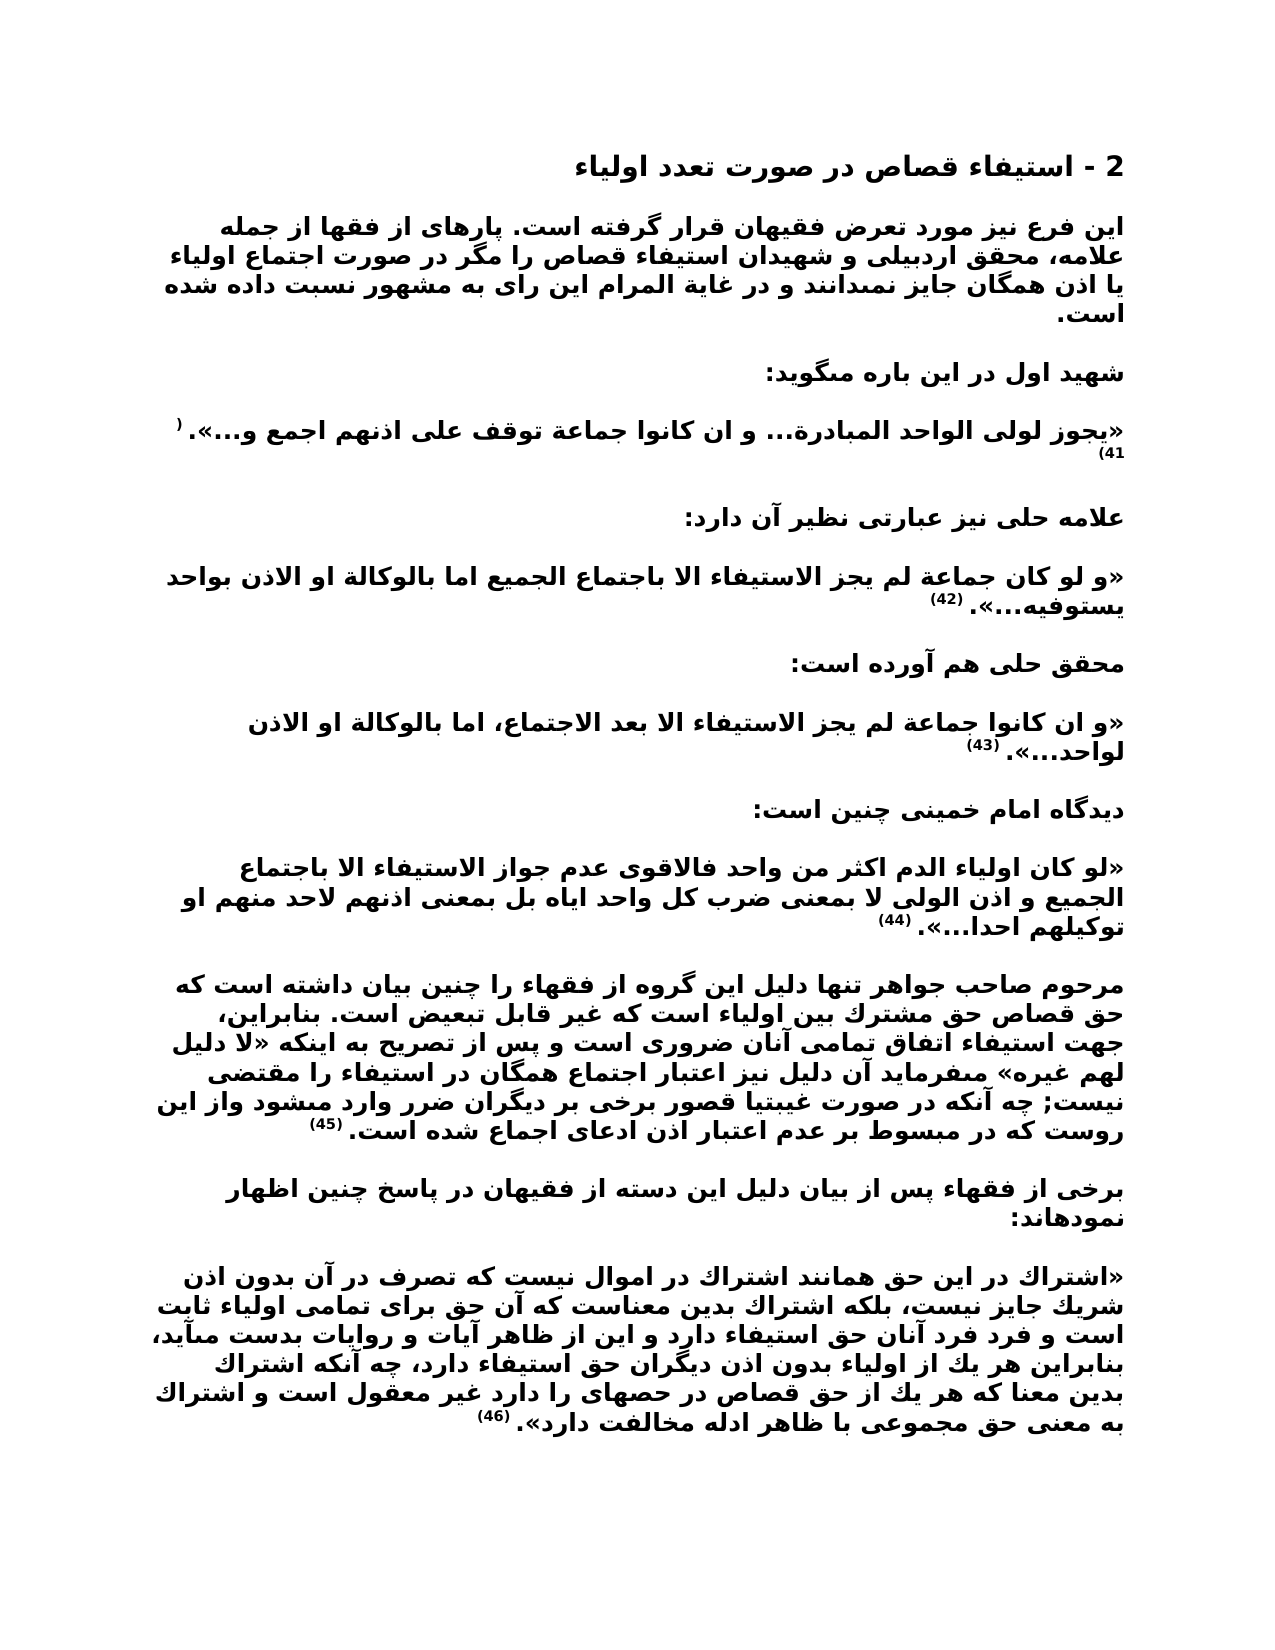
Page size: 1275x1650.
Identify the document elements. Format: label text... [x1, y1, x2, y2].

text «يجوز لولى الواحد المبادرة... و ان كانوا جماعة توقف على اذنهم اجمع و...». (41) [150, 416, 1125, 474]
text «و لو كان جماعة لم يجز الاستيفاء الا باجتماع الجميع اما بالوكالة او الاذن بواحد يستوفيه...». (42) [150, 562, 1125, 620]
text ديدگاه امام خمينى چنين است: [150, 795, 1125, 824]
text «لو كان اولياء الدم اكثر من واحد فالاقوى عدم جواز الاستيفاء الا باجتماع الجميع و اذن الولى لا بمعنى ضرب كل واحد اياه بل بمعنى اذنهم لاحد منهم او توكيلهم احدا...». (44) [150, 853, 1125, 941]
text محقق حلى هم آورده است: [150, 649, 1125, 678]
text شهيد اول در اين باره مى‏گويد: [150, 358, 1125, 387]
text «و ان كانوا جماعة لم يجز الاستيفاء الا بعد الاجتماع، اما بالوكالة او الاذن لواحد...». (43) [150, 708, 1125, 766]
text 2 - استيفاء قصاص در صورت تعدد اولياء [150, 150, 1125, 183]
text برخى از فقهاء پس از بيان دليل اين دسته از فقيهان در پاسخ چنين اظهار نموده‏اند: [150, 1174, 1125, 1233]
text مرحوم صاحب جواهر تنها دليل اين گروه از فقهاء را چنين بيان داشته است كه حق قصاص حق مشترك بين اولياء است كه غير قابل تبعيض است. بنابراين، جهت استيفاء اتفاق تمامى آنان ضرورى است و پس از تصريح به اينكه «لا دليل لهم غيره‏» مى‏فرمايد آن دليل نيز اعتبار اجتماع همگان در استيفاء را مقتضى نيست; چه آنكه در صورت غيبت‏يا قصور برخى بر ديگران ضرر وارد مى‏شود واز اين روست كه در مبسوط بر عدم اعتبار اذن ادعاى اجماع شده است. (45) [150, 970, 1125, 1145]
text اين فرع نيز مورد تعرض فقيهان قرار گرفته است. پاره‏اى از فقها از جمله علامه، محقق اردبيلى و شهيدان استيفاء قصاص را مگر در صورت اجتماع اولياء يا اذن همگان جايز نمى‏دانند و در غاية المرام اين راى به مشهور نسبت داده شده است. [150, 212, 1125, 328]
text علامه حلى نيز عبارتى نظير آن دارد: [150, 503, 1125, 533]
text «اشتراك در اين حق همانند اشتراك در اموال نيست كه تصرف در آن بدون اذن شريك جايز نيست، بلكه اشتراك بدين معناست كه آن حق براى تمامى اولياء ثابت است و فرد فرد آنان حق استيفاء دارد و اين از ظاهر آيات و روايات بدست مى‏آيد، بنابراين هر يك از اولياء بدون اذن ديگران حق استيفاء دارد، چه آنكه اشتراك بدين معنا كه هر يك از حق قصاص در حصه‏اى را دارد غير معقول است و اشتراك به معنى حق مجموعى با ظاهر ادله مخالفت دارد». (46) [150, 1262, 1125, 1437]
